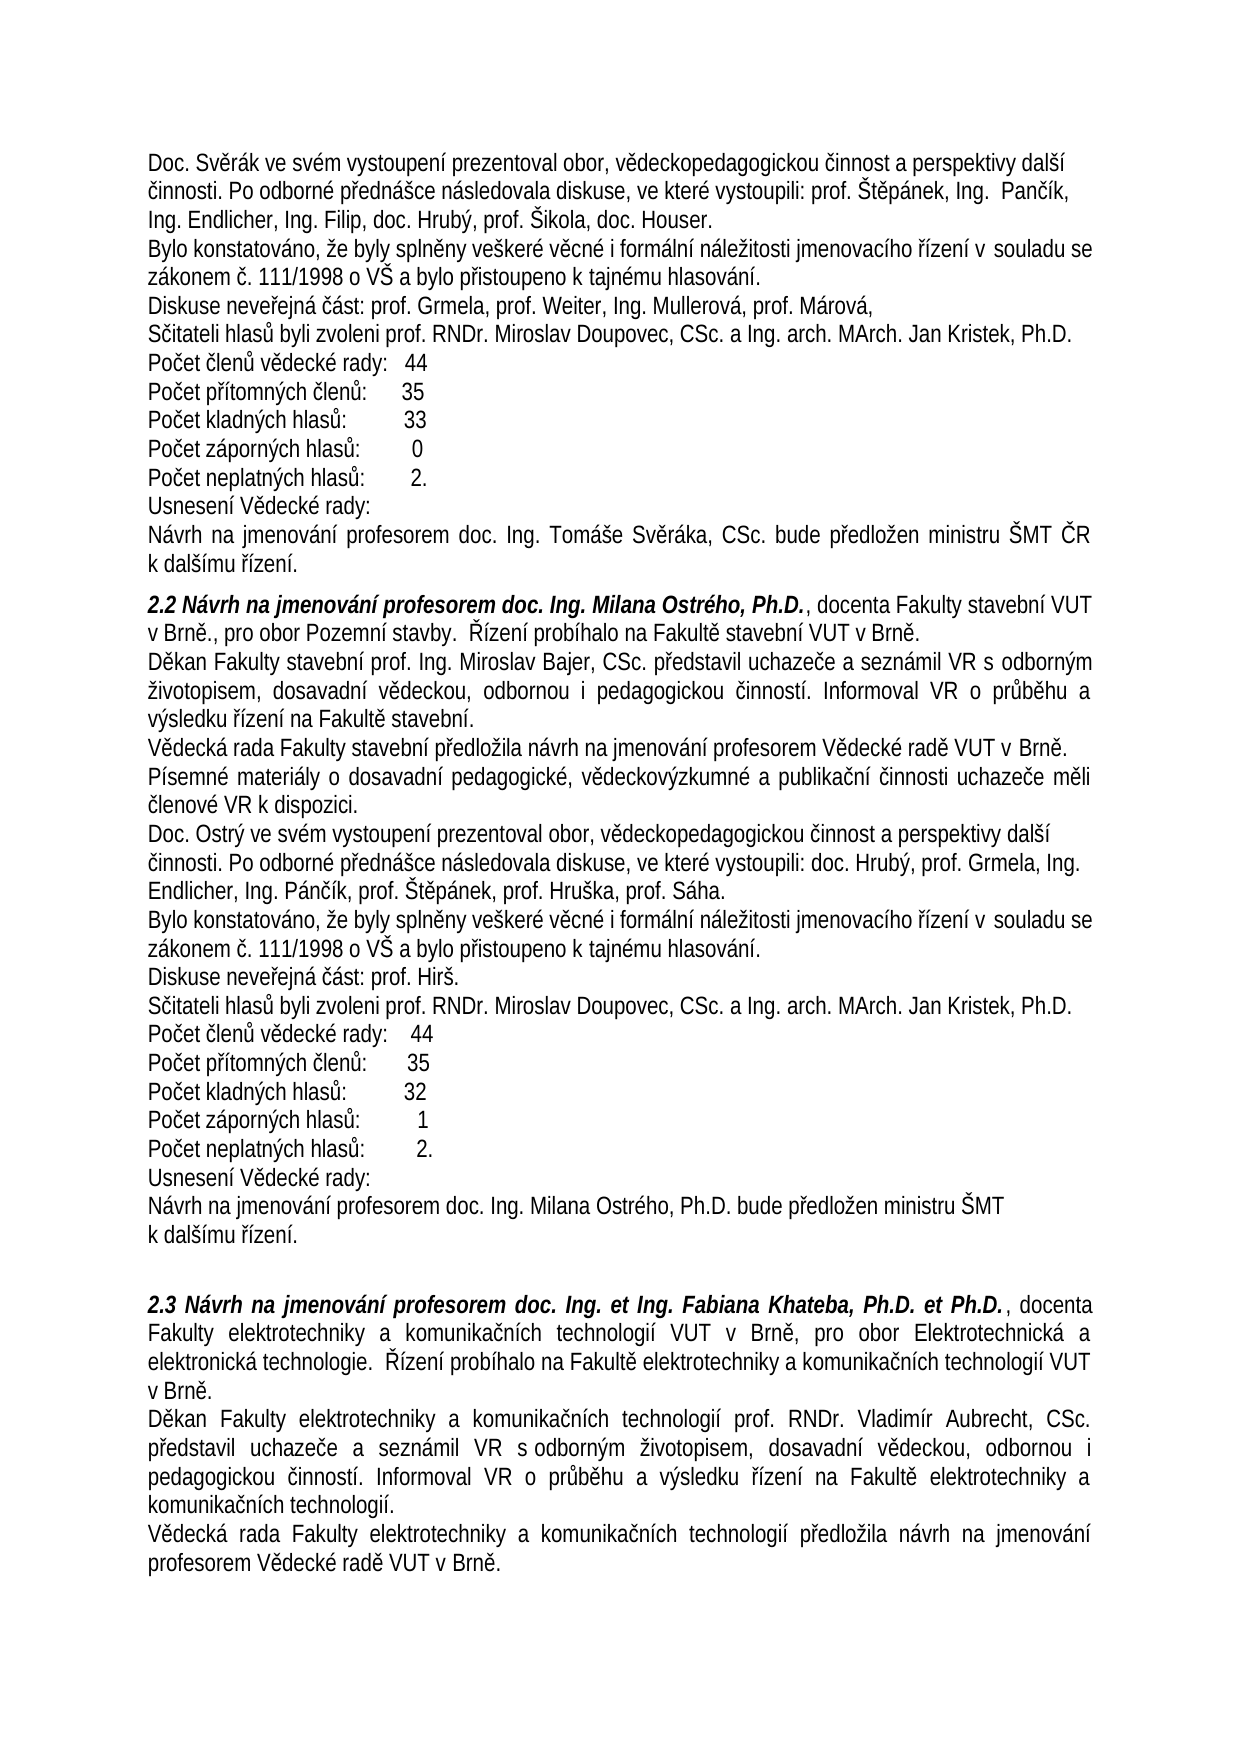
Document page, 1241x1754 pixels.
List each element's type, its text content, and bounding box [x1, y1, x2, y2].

text Počet přítomných členů: 35 [148, 377, 1093, 405]
text Počet záporných hlasů: 0 [148, 434, 1093, 463]
text Počet kladných hlasů: 32 [148, 1077, 1093, 1105]
text Doc. Svěrák ve svém vystoupení prezentoval obor, vědeckopedagogickou činnost a perspektivy další činnosti. Po odborné přednášce následovala diskuse, ve které vystoupili: prof. Štěpánek, Ing. Pančík, Ing. Endlicher, Ing. Filip, doc. Hrubý, prof. Šikola, doc. Houser. [148, 148, 1093, 233]
text Počet záporných hlasů: 1 [148, 1105, 1093, 1134]
text Písemné materiály o dosavadní pedagogické, vědeckovýzkumné a publikační činnosti uchazeče měli členové VR k dispozici. [148, 762, 1093, 819]
text Sčitateli hlasů byli zvoleni prof. RNDr. Miroslav Doupovec, CSc. a Ing. arch. MArch. Jan Kristek, Ph.D. [148, 991, 1093, 1019]
text Sčitateli hlasů byli zvoleni prof. RNDr. Miroslav Doupovec, CSc. a Ing. arch. MArch. Jan Kristek, Ph.D. [148, 319, 1093, 348]
text Počet přítomných členů: 35 [148, 1048, 1093, 1077]
text Vědecká rada Fakulty elektrotechniky a komunikačních technologií předložila návrh na jmenování profesorem Vědecké radě VUT v Brně. [148, 1519, 1093, 1576]
text Počet členů vědecké rady: 44 [148, 1019, 1093, 1048]
text Usnesení Vědecké rady: [148, 1163, 1093, 1191]
text Diskuse neveřejná část: prof. Grmela, prof. Weiter, Ing. Mullerová, prof. Márová, [148, 291, 1093, 319]
text Návrh na jmenování profesorem doc. Ing. Milana Ostrého, Ph.D. bude předložen ministru ŠMT k dalšímu řízení. [148, 1191, 1093, 1249]
text Usnesení Vědecké rady: [148, 491, 1093, 520]
text 2.2 Návrh na jmenování profesorem doc. Ing. Milana Ostrého, Ph.D., docenta Fakulty stavební VUT v Brně., pro obor Pozemní stavby. Řízení probíhalo na Fakultě stavební VUT v Brně. [148, 590, 1093, 647]
text Počet členů vědecké rady: 44 [148, 348, 1093, 377]
text Diskuse neveřejná část: prof. Hirš. [148, 962, 1093, 991]
text Děkan Fakulty elektrotechniky a komunikačních technologií prof. RNDr. Vladimír Aubrecht, CSc. představil uchazeče a seznámil VR s odborným životopisem, dosavadní vědeckou, odbornou i pedagogickou činností. Informoval VR o průběhu a výsledku řízení na Fakultě elektrotechniky a komunikačních technologií. [148, 1404, 1093, 1519]
text Počet neplatných hlasů: 2. [148, 1134, 1093, 1163]
text Vědecká rada Fakulty stavební předložila návrh na jmenování profesorem Vědecké radě VUT v Brně. [148, 733, 1093, 762]
text 2.3 Návrh na jmenování profesorem doc. Ing. et Ing. Fabiana Khateba, Ph.D. et Ph.D., docenta Fakulty elektrotechniky a komunikačních technologií VUT v Brně, pro obor Elektrotechnická a elektronická technologie. Řízení probíhalo na Fakultě elektrotechniky a komunikačních technologií VUT v Brně. [148, 1290, 1093, 1404]
text Doc. Ostrý ve svém vystoupení prezentoval obor, vědeckopedagogickou činnost a perspektivy další činnosti. Po odborné přednášce následovala diskuse, ve které vystoupili: doc. Hrubý, prof. Grmela, Ing. Endlicher, Ing. Pánčík, prof. Štěpánek, prof. Hruška, prof. Sáha. [148, 819, 1093, 905]
title Návrh na jmenování profesorem doc. Ing. Tomáše Svěráka, CSc. bude předložen ministru ŠMT ČR k dalšímu řízení. [148, 520, 1093, 577]
text Bylo konstatováno, že byly splněny veškeré věcné i formální náležitosti jmenovacího řízení v souladu se zákonem č. 111/1998 o VŠ a bylo přistoupeno k tajnému hlasování. [148, 233, 1093, 291]
text Počet kladných hlasů: 33 [148, 405, 1093, 434]
text Bylo konstatováno, že byly splněny veškeré věcné i formální náležitosti jmenovacího řízení v souladu se zákonem č. 111/1998 o VŠ a bylo přistoupeno k tajnému hlasování. [148, 905, 1093, 962]
text Počet neplatných hlasů: 2. [148, 463, 1093, 491]
text Děkan Fakulty stavební prof. Ing. Miroslav Bajer, CSc. představil uchazeče a seznámil VR s odborným životopisem, dosavadní vědeckou, odbornou i pedagogickou činností. Informoval VR o průběhu a výsledku řízení na Fakultě stavební. [148, 647, 1093, 733]
